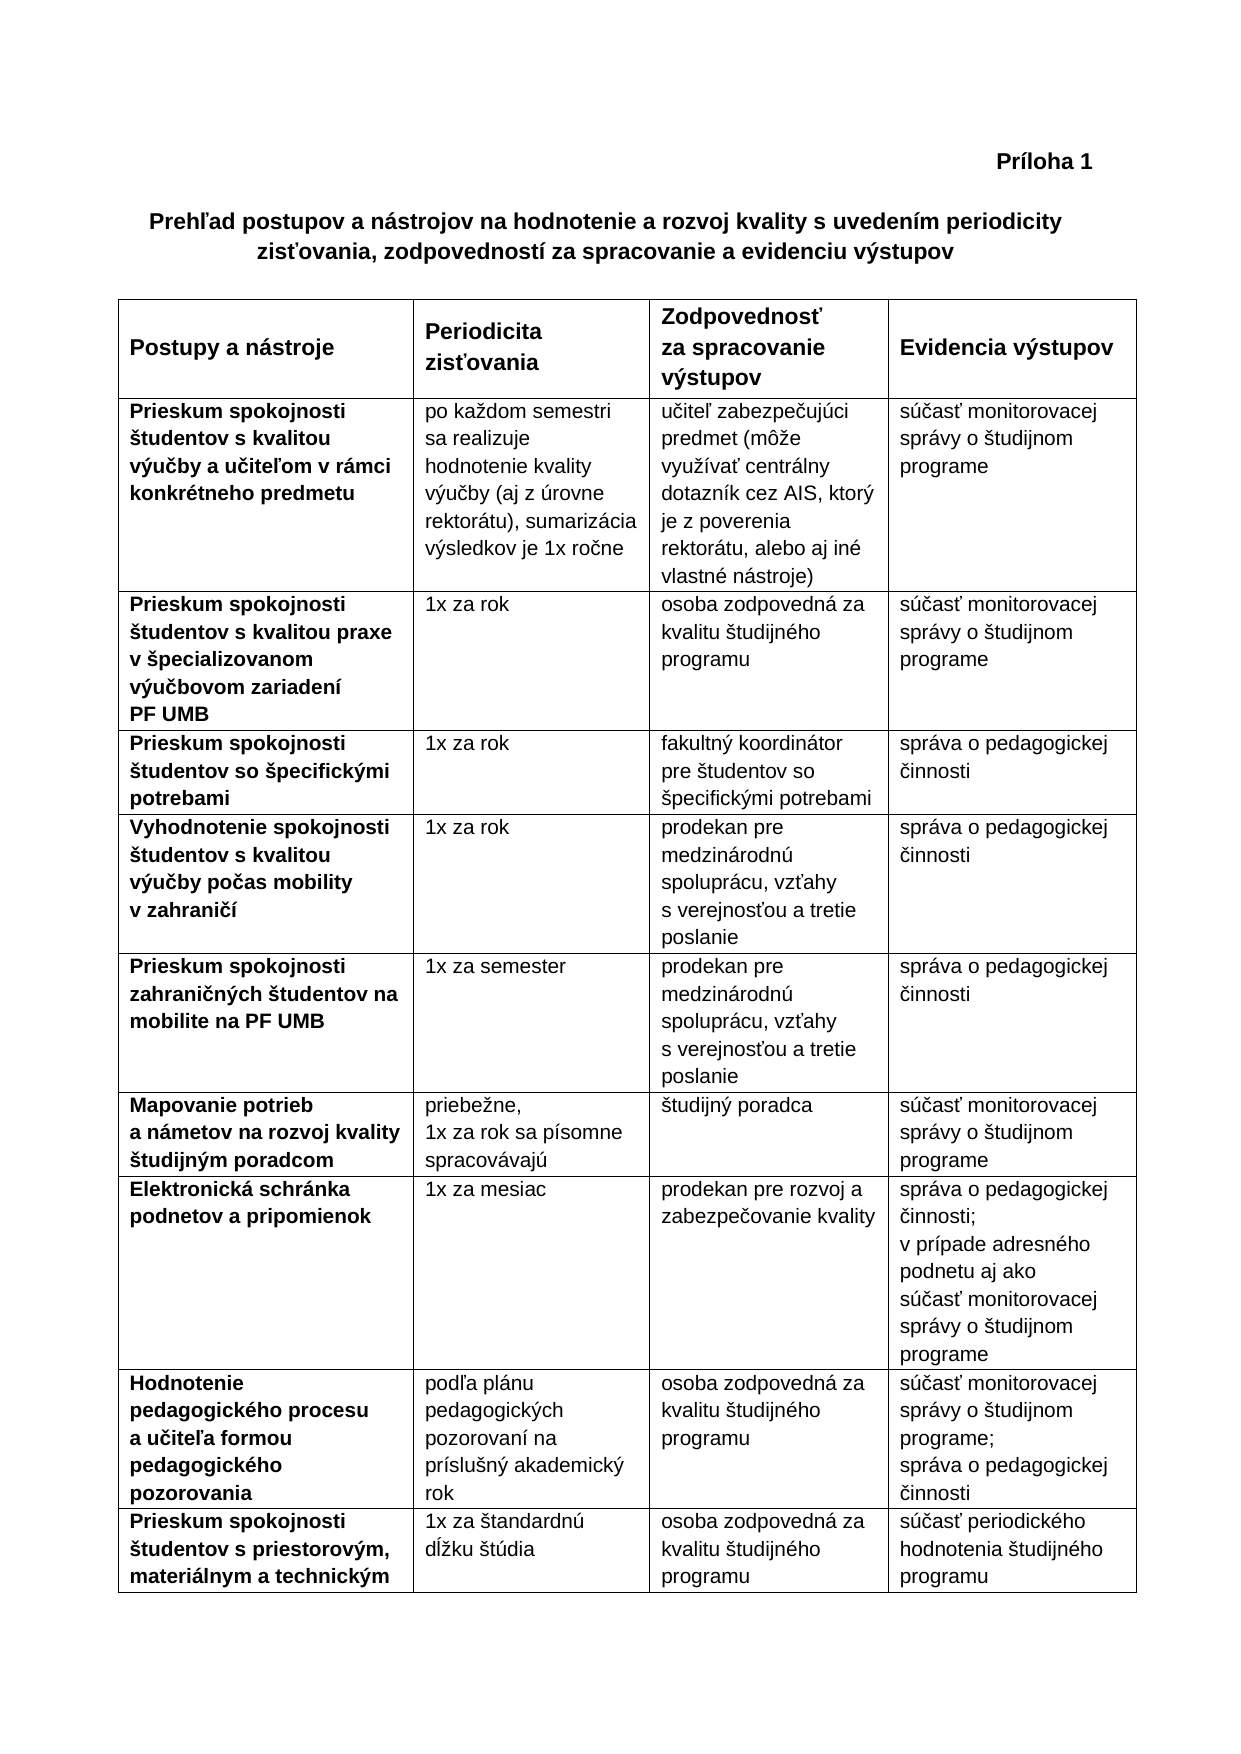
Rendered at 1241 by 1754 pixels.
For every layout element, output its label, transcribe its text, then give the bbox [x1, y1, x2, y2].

table_cell súčasť monitorovacej správy o študijnom programe [889, 1093, 1136, 1176]
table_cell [889, 1509, 1136, 1592]
table_cell správa o pedagogickej činnosti [889, 954, 1136, 1092]
table_cell prodekan pre rozvoj a zabezpečovanie kvality [650, 1177, 888, 1369]
table_cell učiteľ zabezpečujúci predmet (môže využívať centrálny dotazník cez AIS, ktorý je z poverenia rektorátu, alebo aj iné vlastné nástroje) [650, 399, 888, 591]
table_header Zodpovednosť za spracovanie výstupov [650, 300, 888, 397]
table_cell súčasť monitorovacej správy o študijnom programe [889, 399, 1136, 591]
table_cell podľa plánu pedagogických pozorovaní na príslušný akademický rok [414, 1370, 649, 1508]
table_cell Elektronická schránka podnetov a pripomienok [119, 1177, 413, 1369]
table_cell 1x za semester [414, 954, 649, 1092]
table_header Periodicita zisťovania [414, 300, 649, 397]
table_cell priebežne, 1x za rok sa písomne spracovávajú [414, 1093, 649, 1176]
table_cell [119, 1509, 413, 1592]
table_cell osoba zodpovedná za kvalitu študijného programu [650, 1370, 888, 1508]
table_cell Prieskum spokojnosti študentov s kvalitou praxe v špecializovanom výučbovom zariadení PF UMB [119, 592, 413, 730]
table_cell 1x za rok [414, 815, 649, 953]
table_header Postupy a nástroje [119, 300, 413, 397]
table_cell Hodnotenie pedagogického procesu a učiteľa formou pedagogického pozorovania [119, 1370, 413, 1508]
table_cell osoba zodpovedná za kvalitu študijného programu [650, 592, 888, 730]
table_cell Prieskum spokojnosti študentov so špecifickými potrebami [119, 731, 413, 814]
table_cell Vyhodnotenie spokojnosti študentov s kvalitou výučby počas mobility v zahraničí [119, 815, 413, 953]
table_cell fakultný koordinátor pre študentov so špecifickými potrebami [650, 731, 888, 814]
table_cell Mapovanie potrieb a námetov na rozvoj kvality študijným poradcom [119, 1093, 413, 1176]
table_cell študijný poradca [650, 1093, 888, 1176]
table_cell po každom semestri sa realizuje hodnotenie kvality výučby (aj z úrovne rektorátu), sumarizácia výsledkov je 1x ročne [414, 399, 649, 591]
list Príloha 1 [185, 148, 1093, 174]
table_cell súčasť monitorovacej správy o študijnom programe [889, 592, 1136, 730]
table_cell správa o pedagogickej činnosti [889, 815, 1136, 953]
table_cell správa o pedagogickej činnosti; v prípade adresného podnetu aj ako súčasť monitorovacej správy o študijnom programe [889, 1177, 1136, 1369]
list Prehľad postupov a nástrojov na hodnotenie a rozvoj kvality s uvedením periodicity zisťovania, zodpovedností za spracovanie a evidenciu výstupov [118, 208, 1093, 264]
table_header Evidencia výstupov [889, 300, 1136, 397]
table_cell prodekan pre medzinárodnú spoluprácu, vzťahy s verejnosťou a tretie poslanie [650, 815, 888, 953]
table_cell súčasť monitorovacej správy o študijnom programe; správa o pedagogickej činnosti [889, 1370, 1136, 1508]
table_cell prodekan pre medzinárodnú spoluprácu, vzťahy s verejnosťou a tretie poslanie [650, 954, 888, 1092]
table_cell Prieskum spokojnosti študentov s kvalitou výučby a učiteľom v rámci konkrétneho predmetu [119, 399, 413, 591]
table_cell Prieskum spokojnosti zahraničných študentov na mobilite na PF UMB [119, 954, 413, 1092]
table_cell 1x za mesiac [414, 1177, 649, 1369]
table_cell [414, 1509, 649, 1592]
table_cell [650, 1509, 888, 1592]
table_cell správa o pedagogickej činnosti [889, 731, 1136, 814]
table_cell 1x za rok [414, 592, 649, 730]
table_cell 1x za rok [414, 731, 649, 814]
